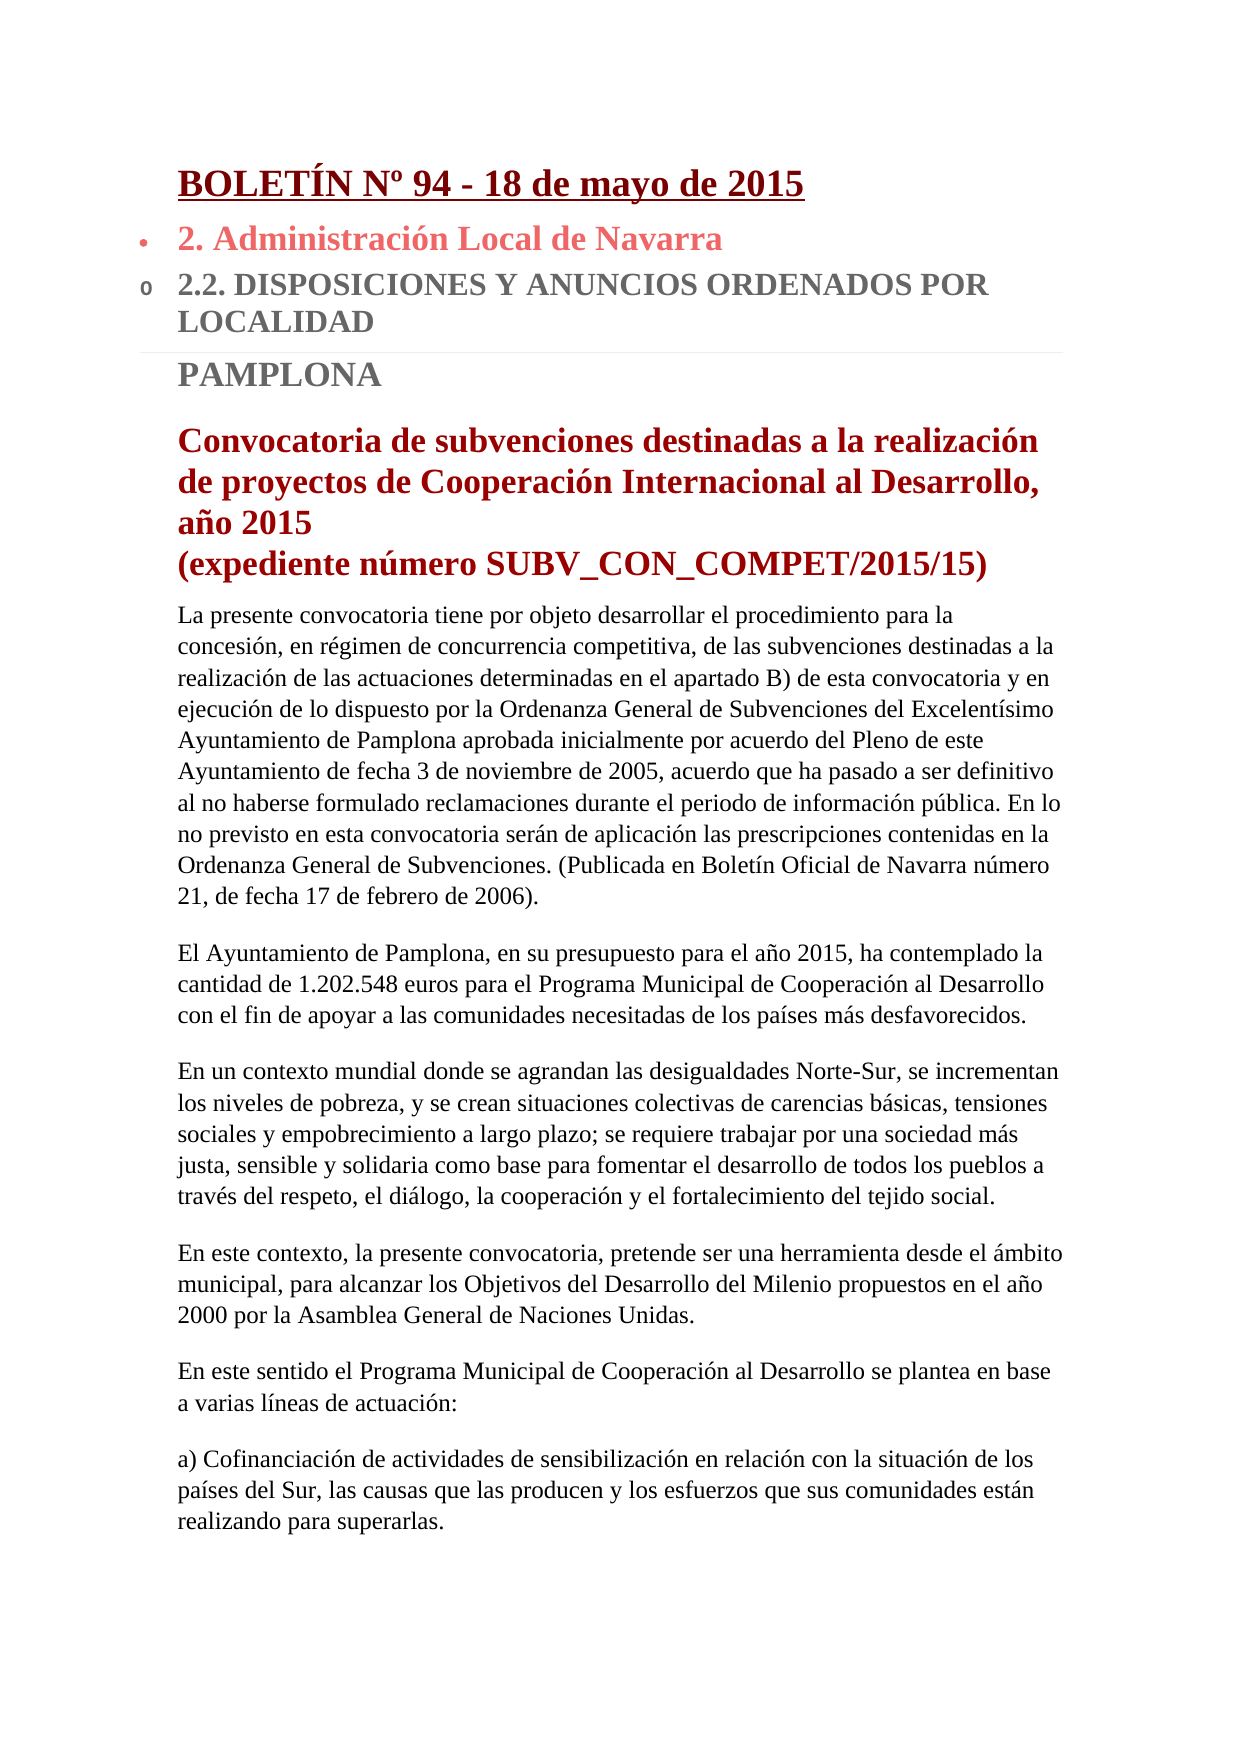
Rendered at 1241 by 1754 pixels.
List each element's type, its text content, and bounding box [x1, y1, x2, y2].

text En este contexto, la presente convocatoria, pretende ser una herramienta desde el ámbito municipal, para alcanzar los Objetivos del Desarrollo del Milenio propuestos en el año 2000 por la Asamblea General de Naciones Unidas. [177, 1235, 1063, 1329]
list 2. Administración Local de Navarra [140, 217, 1063, 258]
list 2.2. DISPOSICIONES Y ANUNCIOS ORDENADOS POR LOCALIDAD [140, 265, 1063, 352]
text En este sentido el Programa Municipal de Cooperación al Desarrollo se plantea en base a varias líneas de actuación: [177, 1354, 1063, 1416]
text El Ayuntamiento de Pamplona, en su presupuesto para el año 2015, ha contemplado la cantidad de 1.202.548 euros para el Programa Municipal de Cooperación al Desarrollo con el fin de apoyar a las comunidades necesitadas de los países más desfavorecidos. [177, 935, 1063, 1029]
text BOLETÍN Nº 94 - 18 de mayo de 2015 [177, 160, 1063, 204]
text PAMPLONA [177, 353, 1063, 394]
text En un contexto mundial donde se agrandan las desigualdades Norte-Sur, se incrementan los niveles de pobreza, y se crean situaciones colectivas de carencias básicas, tensiones sociales y empobrecimiento a largo plazo; se requiere trabajar por una sociedad más justa, sensible y solidaria como base para fomentar el desarrollo de todos los pueblos a través del respeto, el diálogo, la cooperación y el fortalecimiento del tejido social. [177, 1054, 1063, 1210]
text Convocatoria de subvenciones destinadas a la realización de proyectos de Cooperación Internacional al Desarrollo, año 2015 (expediente número SUBV_CON_COMPET/2015/15) [177, 419, 1063, 583]
text La presente convocatoria tiene por objeto desarrollar el procedimiento para la concesión, en régimen de concurrencia competitiva, de las subvenciones destinadas a la realización de las actuaciones determinadas en el apartado B) de esta convocatoria y en ejecución de lo dispuesto por la Ordenanza General de Subvenciones del Excelentísimo Ayuntamiento de Pamplona aprobada inicialmente por acuerdo del Pleno de este Ayuntamiento de fecha 3 de noviembre de 2005, acuerdo que ha pasado a ser definitivo al no haberse formulado reclamaciones durante el periodo de información pública. En lo no previsto en esta convocatoria serán de aplicación las prescripciones contenidas en la Ordenanza General de Subvenciones. (Publicada en Boletín Oficial de Navarra número 21, de fecha 17 de febrero de 2006). [177, 598, 1063, 910]
text a) Cofinanciación de actividades de sensibilización en relación con la situación de los países del Sur, las causas que las producen y los esfuerzos que sus comunidades están realizando para superarlas. [177, 1441, 1063, 1535]
